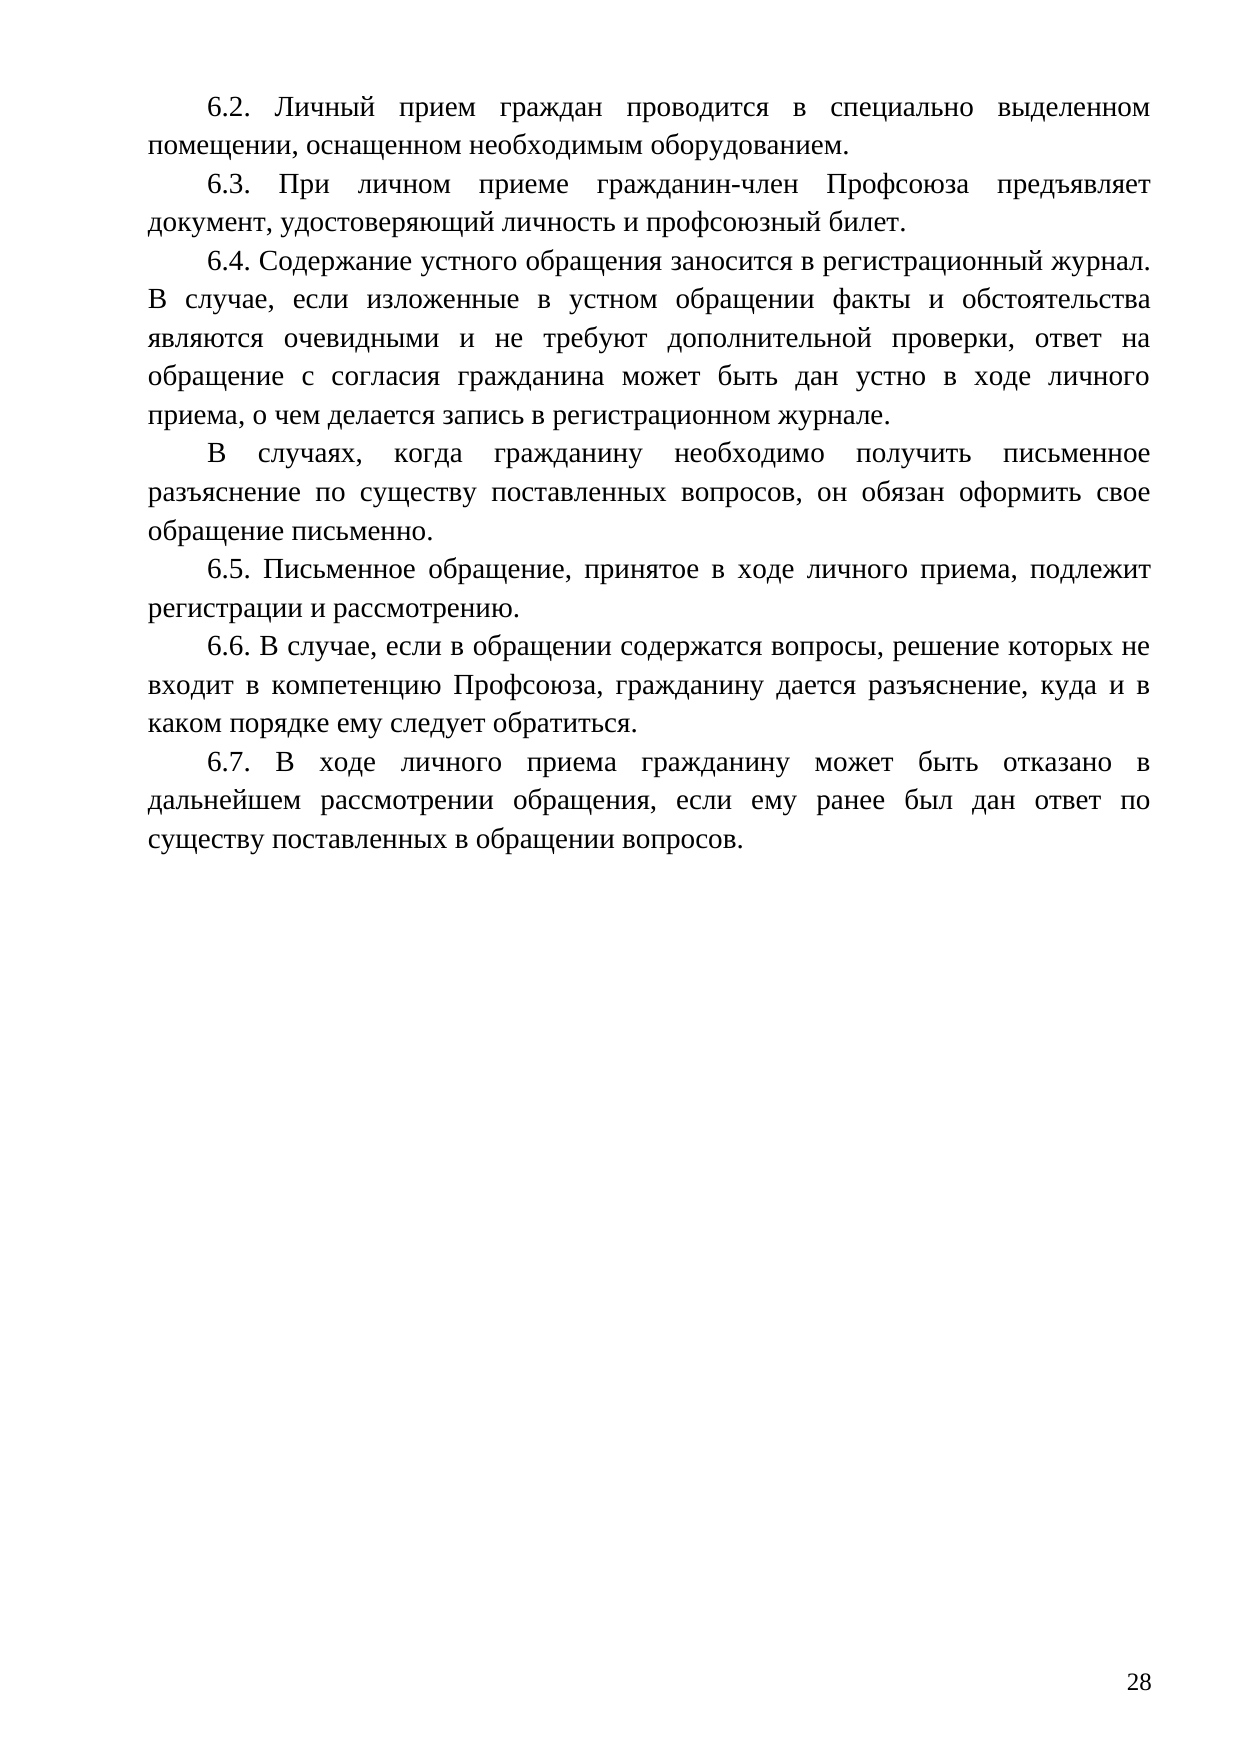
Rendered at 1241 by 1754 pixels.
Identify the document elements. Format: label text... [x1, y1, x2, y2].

text 6.7. В ходе личного приема гражданину может быть отказано в дальнейшем рассмотрении обращения, если ему ранее был дан ответ по существу поставленных в обращении вопросов. [148, 744, 1152, 854]
text 6.3. При личном приеме гражданин-член Профсоюза предъявляет документ, удостоверяющий личность и профсоюзный билет. [148, 166, 1152, 238]
text 6.6. В случае, если в обращении содержатся вопросы, решение которых не входит в компетенцию Профсоюза, гражданину дается разъяснение, куда и в каком порядке ему следует обратиться. [148, 628, 1152, 739]
text В случаях, когда гражданину необходимо получить письменное разъяснение по существу поставленных вопросов, он обязан оформить свое обращение письменно. [148, 436, 1152, 546]
text 6.2. Личный прием граждан проводится в специально выделенном помещении, оснащенном необходимым оборудованием. [148, 89, 1152, 161]
text 6.4. Содержание устного обращения заносится в регистрационный журнал. В случае, если изложенные в устном обращении факты и обстоятельства являются очевидными и не требуют дополнительной проверки, ответ на обращение с согласия гражданина может быть дан устно в ходе личного приема, о чем делается запись в регистрационном журнале. [148, 243, 1152, 431]
text 6.5. Письменное обращение, принятое в ходе личного приема, подлежит регистрации и рассмотрению. [148, 551, 1152, 623]
